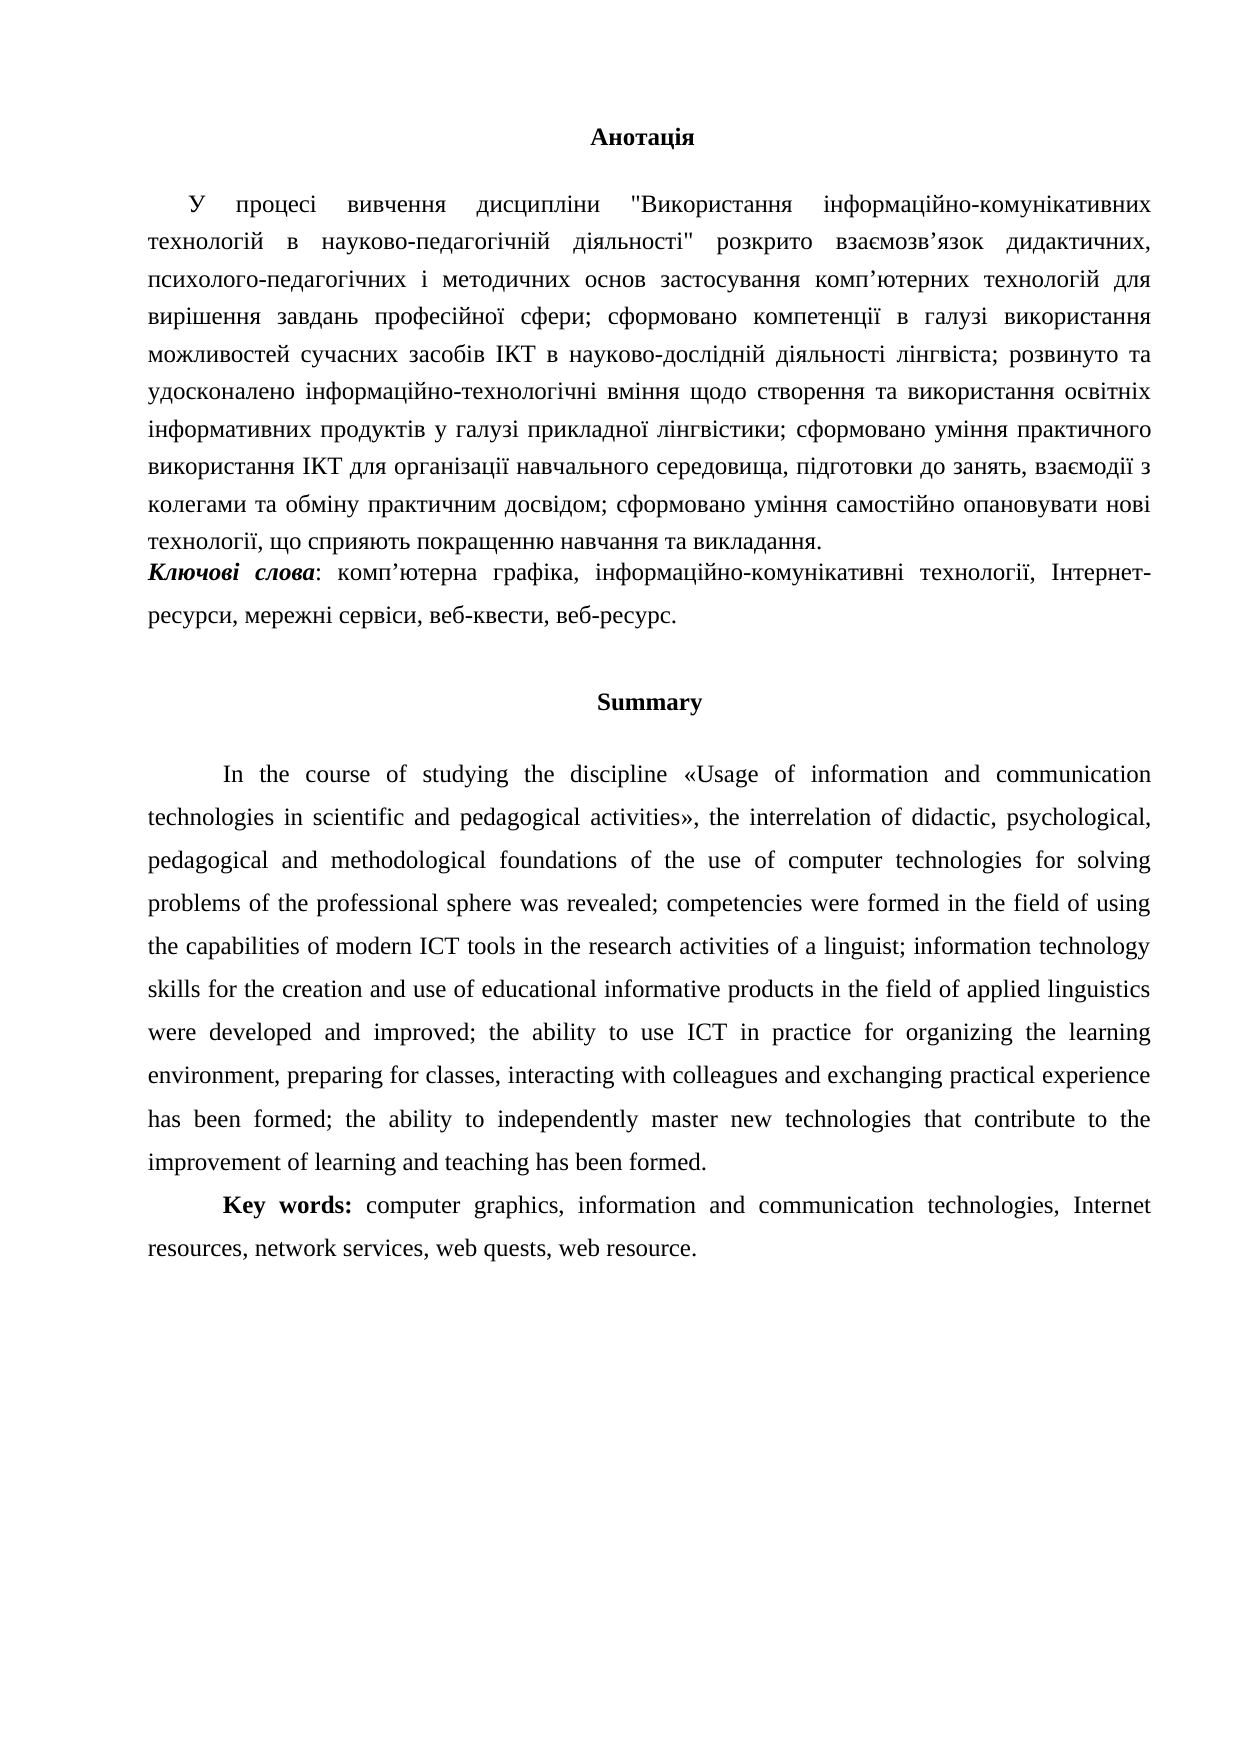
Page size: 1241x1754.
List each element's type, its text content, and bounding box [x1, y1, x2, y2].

text Summary [148, 687, 1152, 716]
text Key words: computer graphics, information and communication technologies, Internet resources, network services, web quests, web resource. [148, 1190, 1152, 1262]
text Анотація [516, 122, 1152, 151]
text У процесі вивчення дисципліни "Використання інформаційно-комунікативних технологій в науково-педагогічній діяльності" розкрито взаємозв’язок дидактичних, психолого-педагогічних і методичних основ застосування комп’ютерних технологій для вирішення завдань професійної сфери; сформовано компетенції в галузі використання можливостей сучасних засобів ІКТ в науково-дослідній діяльності лінгвіста; розвинуто та удосконалено інформаційно-технологічні вміння щодо створення та використання освітніх інформативних продуктів у галузі прикладної лінгвістики; сформовано уміння практичного використання ІКТ для організації навчального середовища, підготовки до занять, взаємодії з колегами та обміну практичним досвідом; сформовано уміння самостійно опановувати нові технології, що сприяють покращенню навчання та викладання. [148, 180, 1152, 555]
text Ключові слова: комп’ютерна графіка, інформаційно-комунікативні технології, Інтернет-ресурси, мережні сервіси, веб-квести, веб-ресурс. [148, 557, 1152, 629]
text In the course of studying the discipline «Usage of information and communication technologies in scientific and pedagogical activities», the interrelation of didactic, psychological, pedagogical and methodological foundations of the use of computer technologies for solving problems of the professional sphere was revealed; competencies were formed in the field of using the capabilities of modern ICT tools in the research activities of a linguist; information technology skills for the creation and use of educational informative products in the field of applied linguistics were developed and improved; the ability to use ICT in practice for organizing the learning environment, preparing for classes, interacting with colleagues and exchanging practical experience has been formed; the ability to independently master new technologies that contribute to the improvement of learning and teaching has been formed. [148, 759, 1152, 1176]
